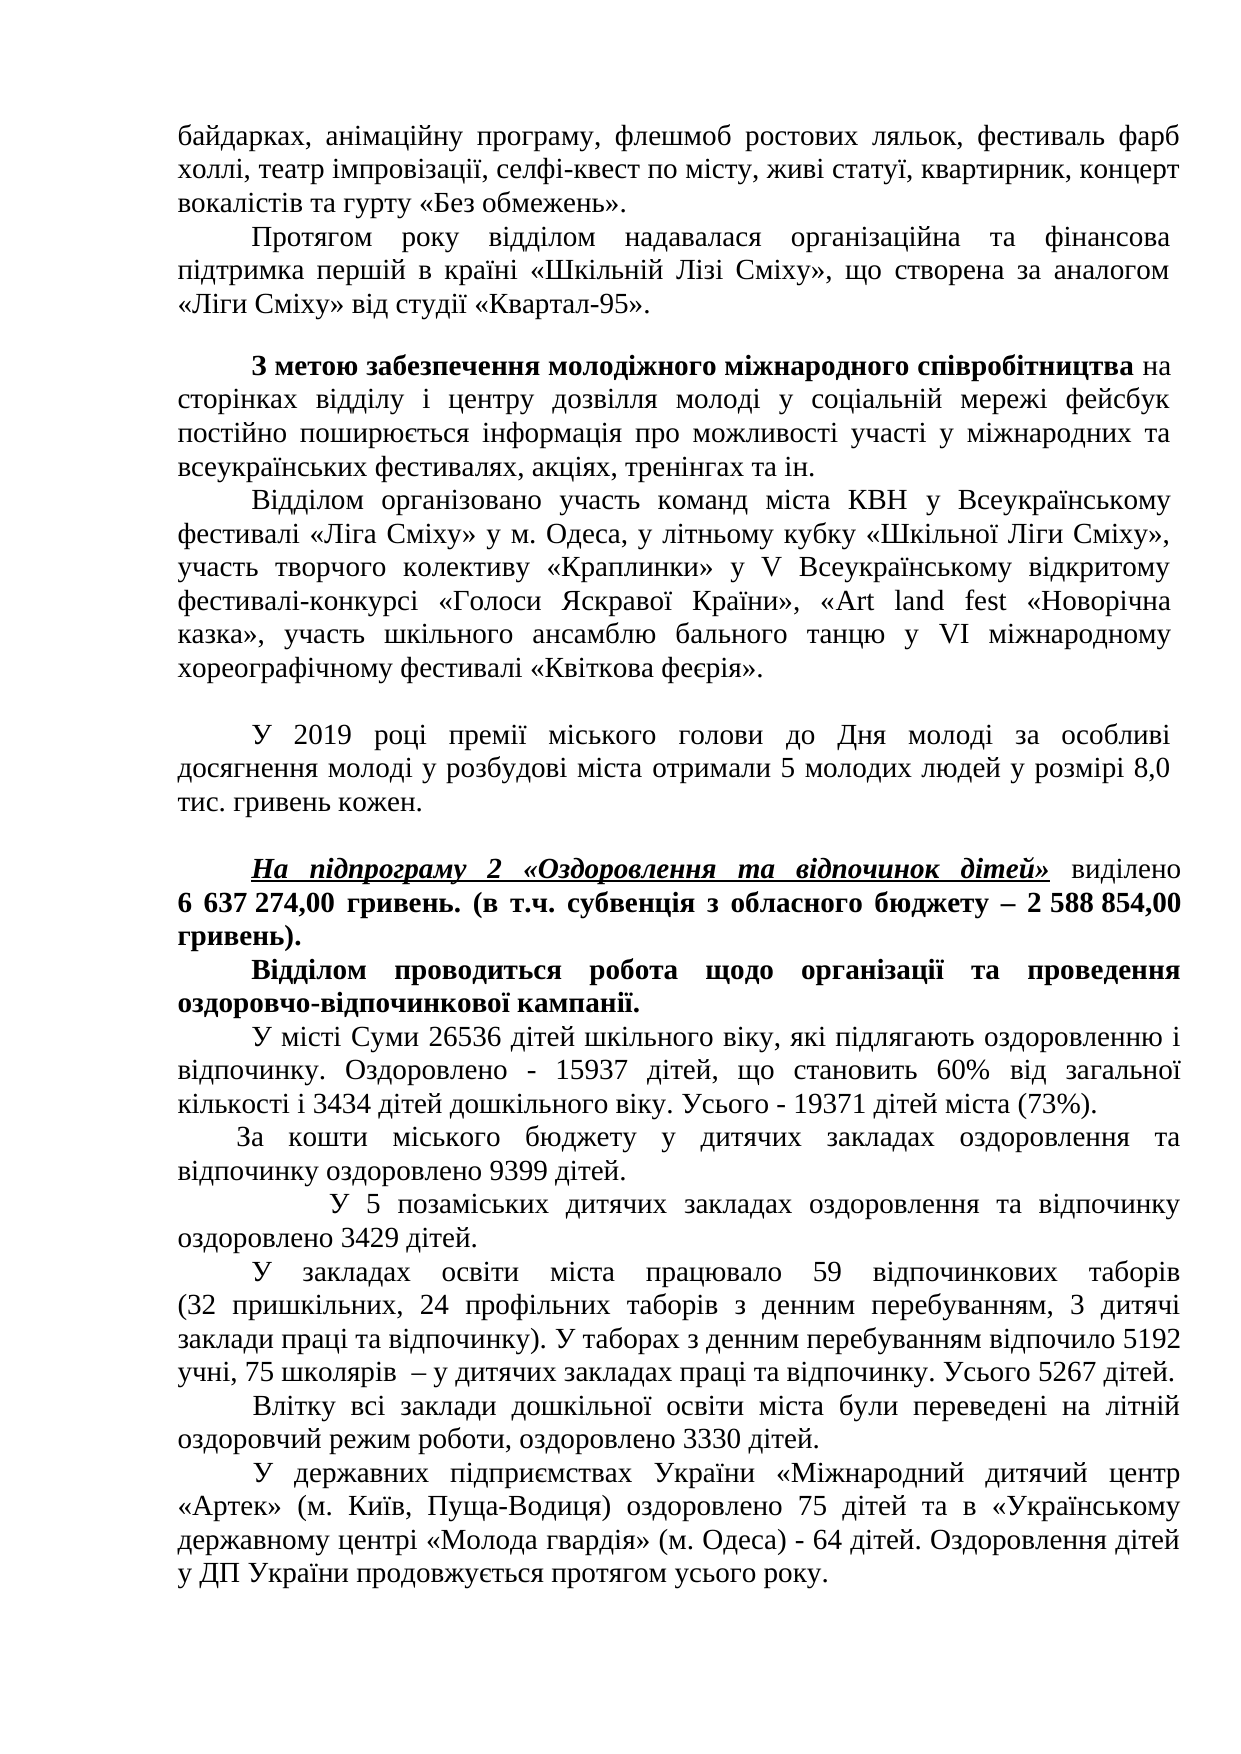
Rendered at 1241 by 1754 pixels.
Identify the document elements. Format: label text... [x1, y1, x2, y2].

text На підпрограму 2 «Оздоровлення та відпочинок дітей» виділено 6 637 274,00 гривень. (в т.ч. субвенція з обласного бюджету – 2 588 854,00 гривень). [177, 851, 1181, 952]
text Протягом року відділом надавалася організаційна та фінансова підтримка першій в країні «Шкільній Лізі Сміху», що створена за аналогом «Ліги Сміху» від студії «Квартал-95». [177, 219, 1171, 319]
list Відділом проводиться робота щодо організації та проведення оздоровчо-відпочинкової кампанії. [177, 952, 1181, 1019]
text З метою забезпечення молодіжного міжнародного співробітництва на сторінках відділу і центру дозвілля молоді у соціальній мережі фейсбук постійно поширюється інформація про можливості участі у міжнародних та всеукраїнських фестивалях, акціях, тренінгах та ін. [177, 348, 1171, 482]
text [177, 118, 1181, 219]
text У державних підприємствах України «Міжнародний дитячий центр «Артек» (м. Київ, Пуща-Водиця) оздоровлено 75 дітей та в «Українському державному центрі «Молода гвардія» (м. Одеса) - 64 дітей. Оздоровлення дітей у ДП України продовжується протягом усього року. [177, 1455, 1181, 1589]
text У місті Суми 26536 дітей шкільного віку, які підлягають оздоровленню і відпочинку. Оздоровлено - 15937 дітей, що становить 60% від загальної кількості і 3434 дітей дошкільного віку. Усього - 19371 дітей міста (73%). [177, 1019, 1181, 1119]
text Відділом організовано участь команд міста КВН у Всеукраїнському фестивалі «Ліга Сміху» у м. Одеса, у літньому кубку «Шкільної Ліги Сміху», участь творчого колективу «Краплинки» у V Всеукраїнському відкритому фестивалі-конкурсі «Голоси Яскравої Країни», «Art land fest «Новорічна казка», участь шкільного ансамблю бального танцю у VI міжнародному хореографічному фестивалі «Квіткова феєрія». [177, 482, 1171, 683]
text У 2019 році премії міського голови до Дня молоді за особливі досягнення молоді у розбудові міста отримали 5 молодих людей у розмірі 8,0 тис. гривень кожен. [177, 717, 1171, 818]
text За кошти міського бюджету у дитячих закладах оздоровлення та відпочинку оздоровлено 9399 дітей. [177, 1119, 1181, 1187]
text У закладах освіти міста працювало 59 відпочинкових таборів (32 пришкільних, 24 профільних таборів з денним перебуванням, 3 дитячі заклади праці та відпочинку). У таборах з денним перебуванням відпочило 5192 учні, 75 школярів – у дитячих закладах праці та відпочинку. Усього 5267 дітей. [177, 1254, 1181, 1388]
text Влітку всі заклади дошкільної освіти міста були переведені на літній оздоровчий режим роботи, оздоровлено 3330 дітей. [177, 1388, 1181, 1455]
text У 5 позаміських дитячих закладах оздоровлення та відпочинку оздоровлено 3429 дітей. [177, 1187, 1181, 1254]
